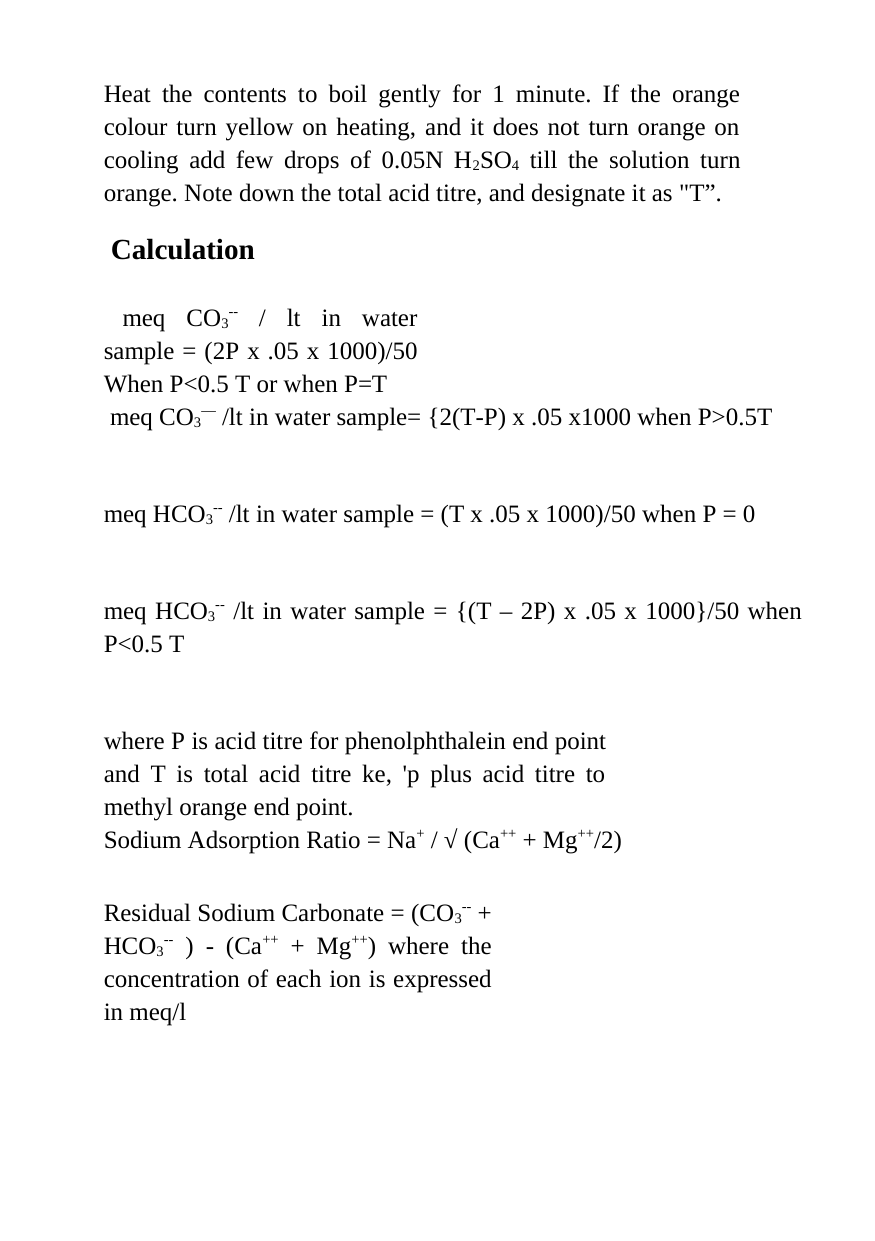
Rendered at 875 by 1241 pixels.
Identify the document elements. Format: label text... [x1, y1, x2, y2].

text Sodium Adsorption Ratio = Na+ / √ (Ca++ + Mg++/2) [103, 825, 803, 854]
text meq HCO3-- /lt in water sample = (T x .05 x 1000)/50 when P = 0 [103, 499, 803, 528]
text Heat the contents to boil gently for 1 minute. If the orange colour turn yellow on heating, and it does not turn orange on cooling add few drops of 0.05N H2SO4 till the solution turn orange. Note down the total acid titre, and designate it as "T”. [103, 79, 741, 207]
text Residual Sodium Carbonate = (CO3-- + HCO3-- ) - (Ca++ + Mg++) where the concentration of each ion is expressed in meq/l [103, 898, 492, 1026]
text meq CO3-- / lt in water sample = (2P x .05 x 1000)/50 When P<0.5 T or when P=T [103, 303, 418, 397]
text meq HCO3-- /lt in water sample = {(T – 2P) x .05 x 1000}/50 when P<0.5 T [103, 596, 803, 658]
text where P is acid titre for phenolphthalein end point and T is total acid titre ke, 'p plus acid titre to methyl orange end point. [103, 726, 606, 821]
subtitle Calculation [111, 232, 803, 266]
text meq CO3— /lt in water sample= {2(T-P) x .05 x1000 when P>0.5T [110, 402, 803, 431]
